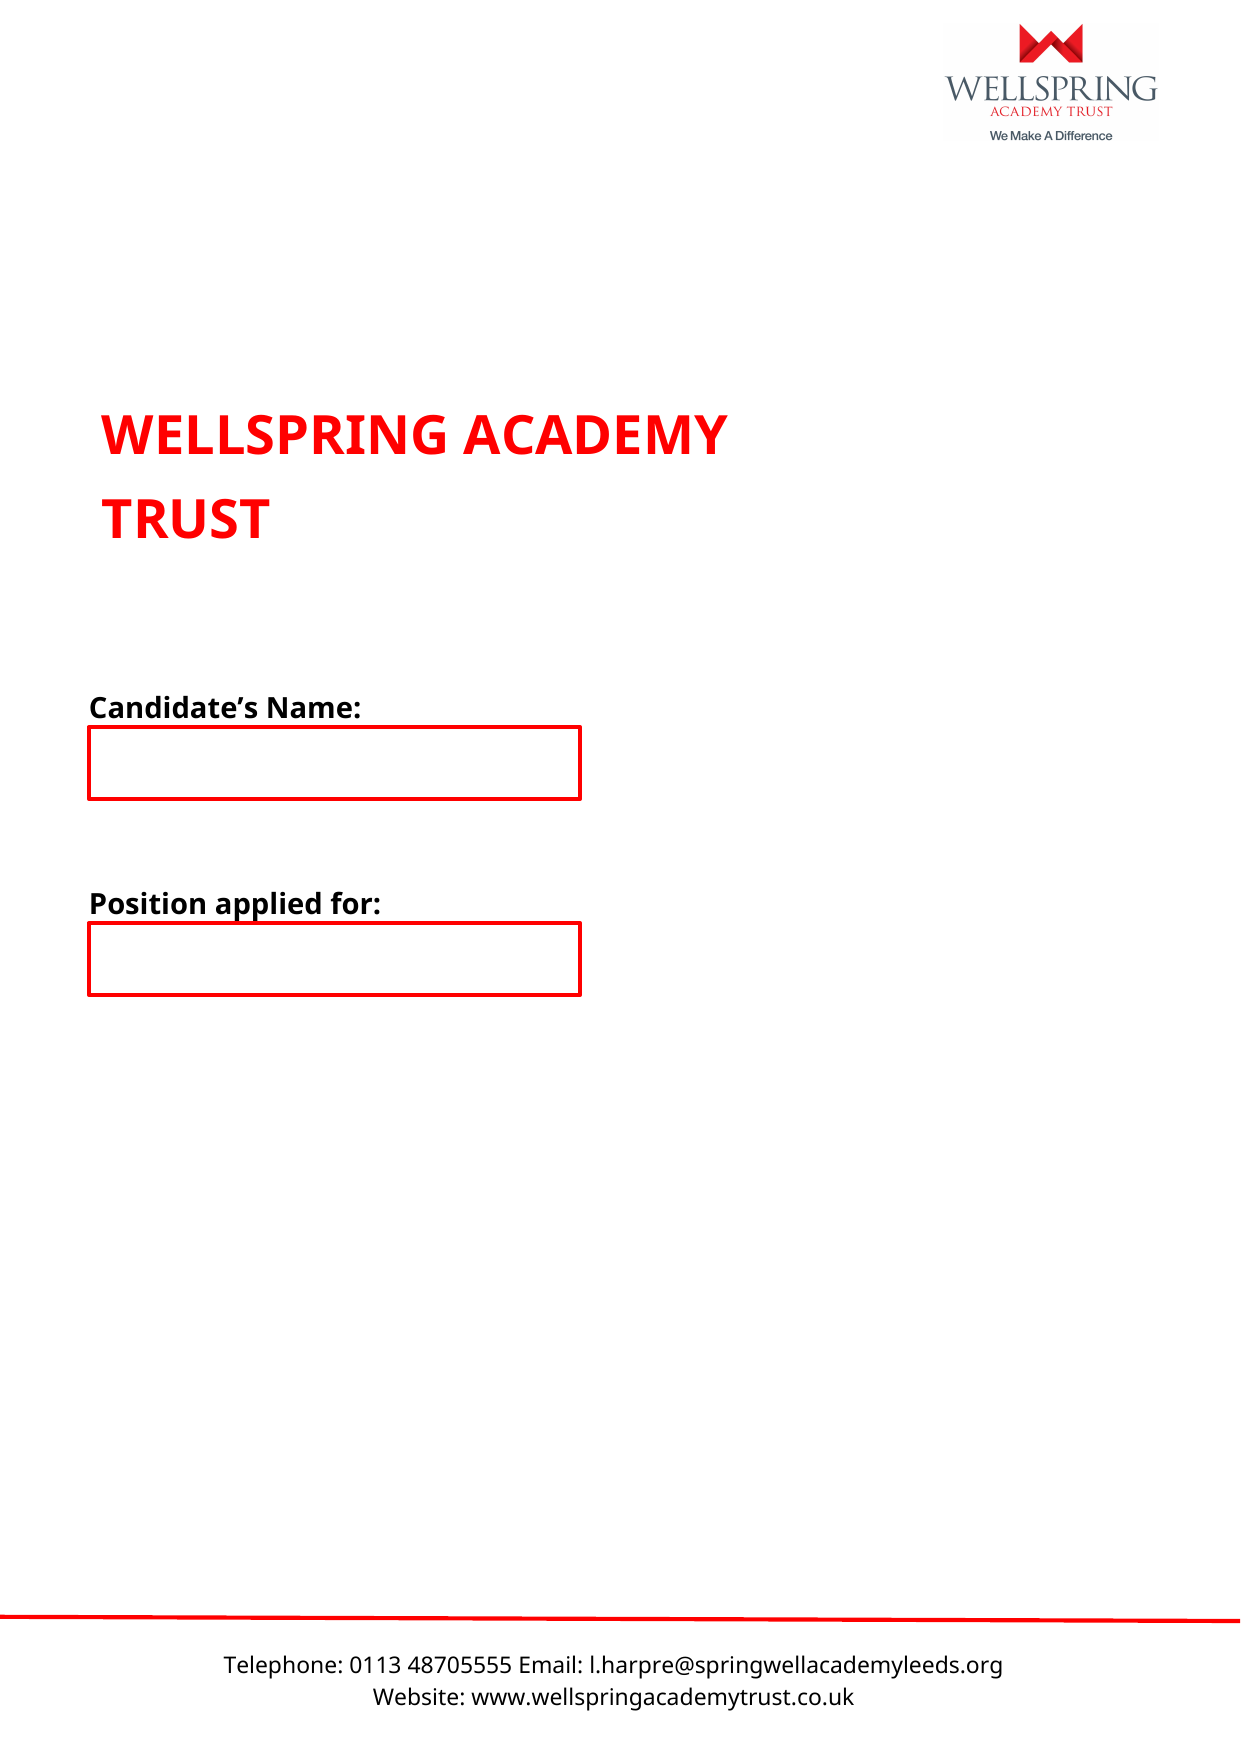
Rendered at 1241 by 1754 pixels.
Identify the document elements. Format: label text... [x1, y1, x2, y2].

text Position applied for: [89, 884, 1167, 923]
text Candidate’s Name: [89, 688, 1167, 727]
picture [943, 23, 1159, 141]
